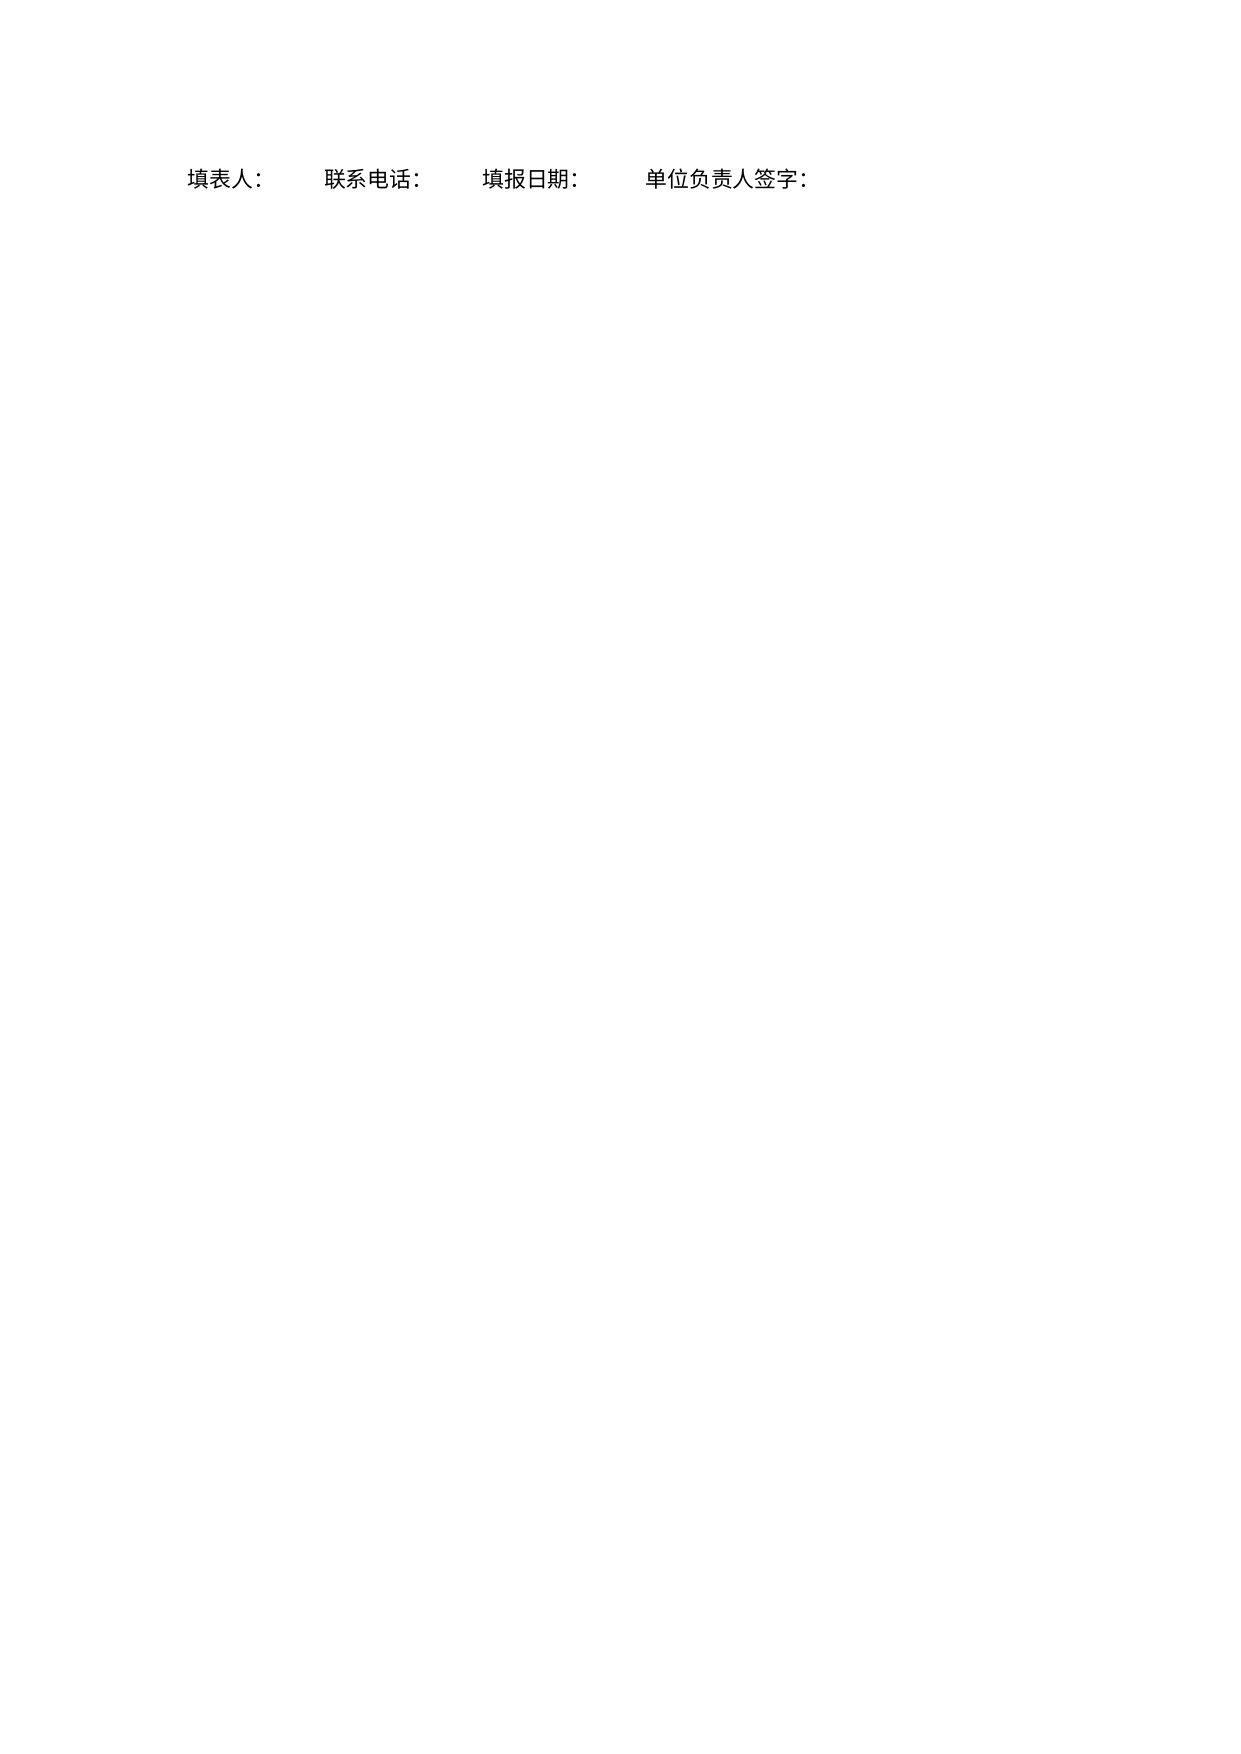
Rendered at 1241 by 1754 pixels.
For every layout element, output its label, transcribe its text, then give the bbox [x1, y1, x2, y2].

text 填表人： 联系电话： 填报日期： 单位负责人签字： [187, 162, 1053, 194]
